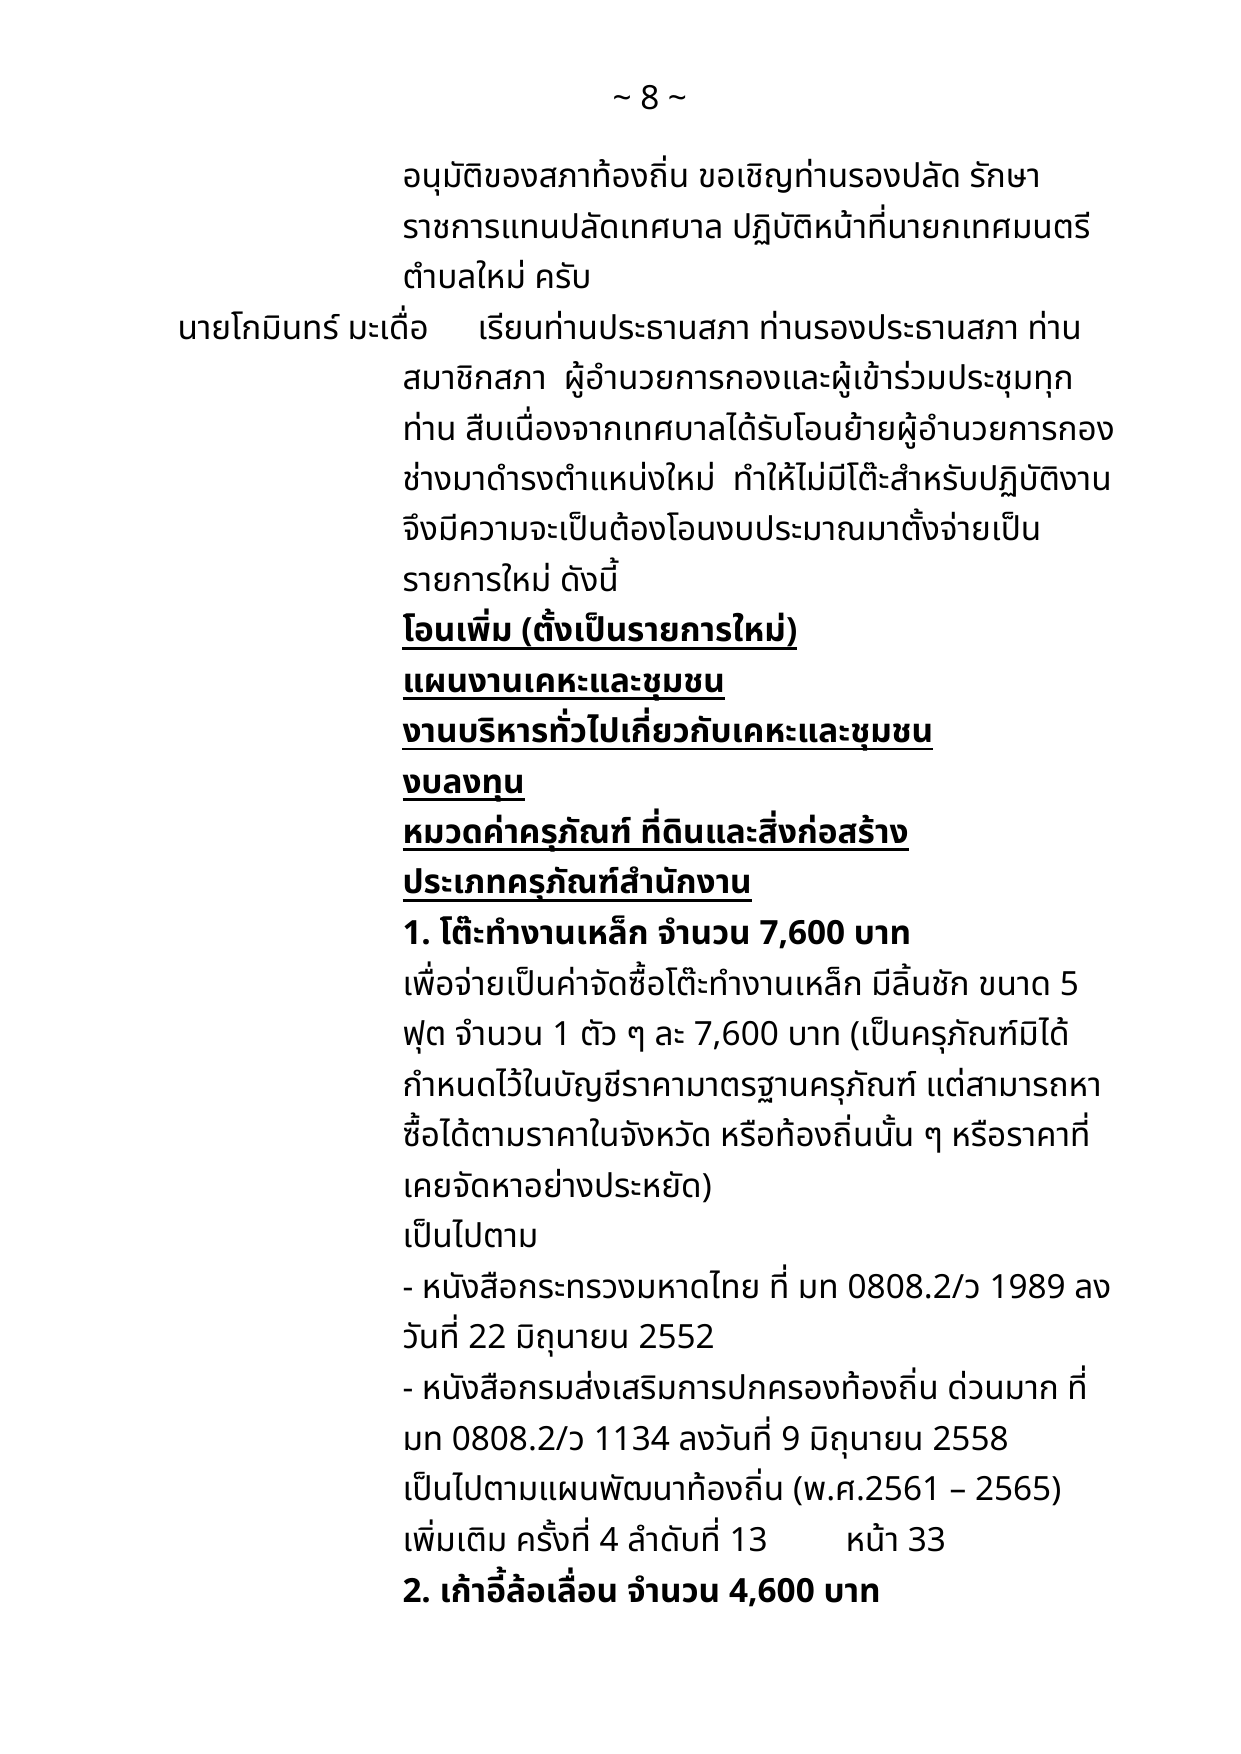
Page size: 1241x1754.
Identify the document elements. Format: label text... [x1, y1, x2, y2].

text โอนเพิ่ม (ตั้งเป็นรายการใหม่) [252, 606, 1122, 657]
text เป็นไปตาม [252, 1212, 1122, 1263]
text แผนงานเคหะและชุมชน [252, 657, 1122, 707]
text หมวดค่าครุภัณฑ์ ที่ดินและสิ่งก่อสร้าง [252, 808, 1122, 858]
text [402, 152, 1122, 304]
text เพื่อจ่ายเป็นค่าจัดซื้อโต๊ะทำงานเหล็ก มีลิ้นชัก ขนาด 5 ฟุต จำนวน 1 ตัว ๆ ละ 7,600 บาท (เป็นครุภัณฑ์มิได้กำหนดไว้ในบัญชีราคามาตรฐานครุภัณฑ์ แต่สามารถหาซื้อได้ตามราคาในจังหวัด หรือท้องถิ่นนั้น ๆ หรือราคาที่เคยจัดหาอย่างประหยัด) [402, 959, 1122, 1212]
text 2. เก้าอี้ล้อเลื่อน จำนวน 4,600 บาท [252, 1566, 1122, 1617]
text เป็นไปตามแผนพัฒนาท้องถิ่น (พ.ศ.2561 – 2565) เพิ่มเติม ครั้งที่ 4 ลำดับที่ 13 หน้า 33 [402, 1465, 1122, 1566]
text 1. โต๊ะทำงานเหล็ก จำนวน 7,600 บาท [252, 909, 1122, 959]
text งบลงทุน [252, 758, 1122, 808]
text งานบริหารทั่วไปเกี่ยวกับเคหะและชุมชน [252, 707, 1122, 758]
text - หนังสือกรมส่งเสริมการปกครองท้องถิ่น ด่วนมาก ที่ มท 0808.2/ว 1134 ลงวันที่ 9 มิถุนายน 2558 [402, 1364, 1122, 1465]
text นายโกมินทร์ มะเดื่อ เรียนท่านประธานสภา ท่านรองประธานสภา ท่านสมาชิกสภา ผู้อำนวยการกองและผู้เข้าร่วมประชุมทุกท่าน สืบเนื่องจากเทศบาลได้รับโอนย้ายผู้อำนวยการกองช่างมาดำรงตำแหน่งใหม่ ทำให้ไม่มีโต๊ะสำหรับปฏิบัติงาน จึงมีความจะเป็นต้องโอนงบประมาณมาตั้งจ่ายเป็นรายการใหม่ ดังนี้ [177, 304, 1122, 606]
text - หนังสือกระทรวงมหาดไทย ที่ มท 0808.2/ว 1989 ลงวันที่ 22 มิถุนายน 2552 [402, 1263, 1122, 1364]
text ประเภทครุภัณฑ์สำนักงาน [252, 858, 1122, 909]
